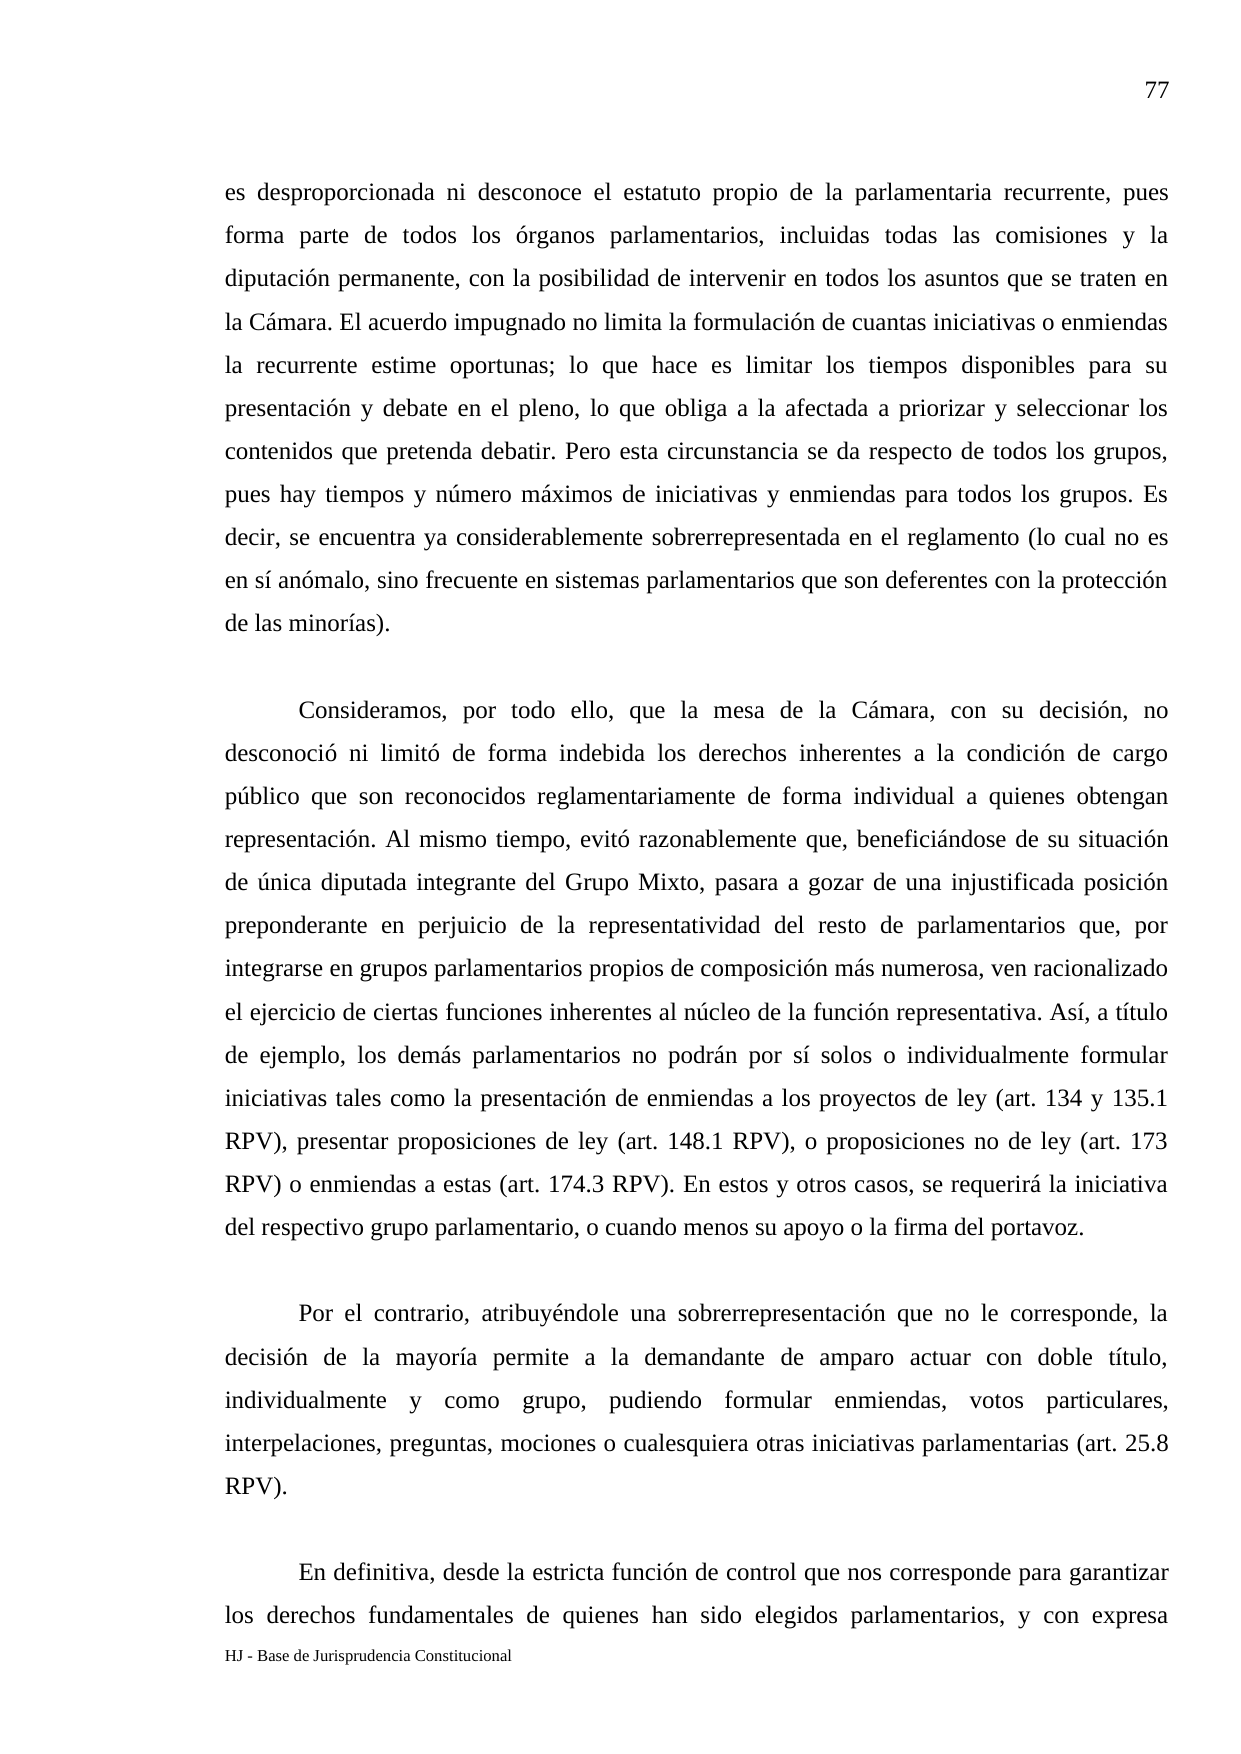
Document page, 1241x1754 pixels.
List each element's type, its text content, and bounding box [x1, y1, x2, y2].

text Consideramos, por todo ello, que la mesa de la Cámara, con su decisión, no desconoció ni limitó de forma indebida los derechos inherentes a la condición de cargo público que son reconocidos reglamentariamente de forma individual a quienes obtengan representación. Al mismo tiempo, evitó razonablemente que, beneficiándose de su situación de única diputada integrante del Grupo Mixto, pasara a gozar de una injustificada posición preponderante en perjuicio de la representatividad del resto de parlamentarios que, por integrarse en grupos parlamentarios propios de composición más numerosa, ven racionalizado el ejercicio de ciertas funciones inherentes al núcleo de la función representativa. Así, a título de ejemplo, los demás parlamentarios no podrán por sí solos o individualmente formular iniciativas tales como la presentación de enmiendas a los proyectos de ley (art. 134 y 135.1 RPV), presentar proposiciones de ley (art. 148.1 RPV), o proposiciones no de ley (art. 173 RPV) o enmiendas a estas (art. 174.3 RPV). En estos y otros casos, se requerirá la iniciativa del respectivo grupo parlamentario, o cuando menos su apoyo o la firma del portavoz. [224, 695, 1169, 1241]
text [224, 1557, 1169, 1629]
text Por el contrario, atribuyéndole una sobrerrepresentación que no le corresponde, la decisión de la mayoría permite a la demandante de amparo actuar con doble título, individualmente y como grupo, pudiendo formular enmiendas, votos particulares, interpelaciones, preguntas, mociones o cualesquiera otras iniciativas parlamentarias (art. 25.8 RPV). [224, 1298, 1169, 1500]
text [224, 177, 1169, 637]
